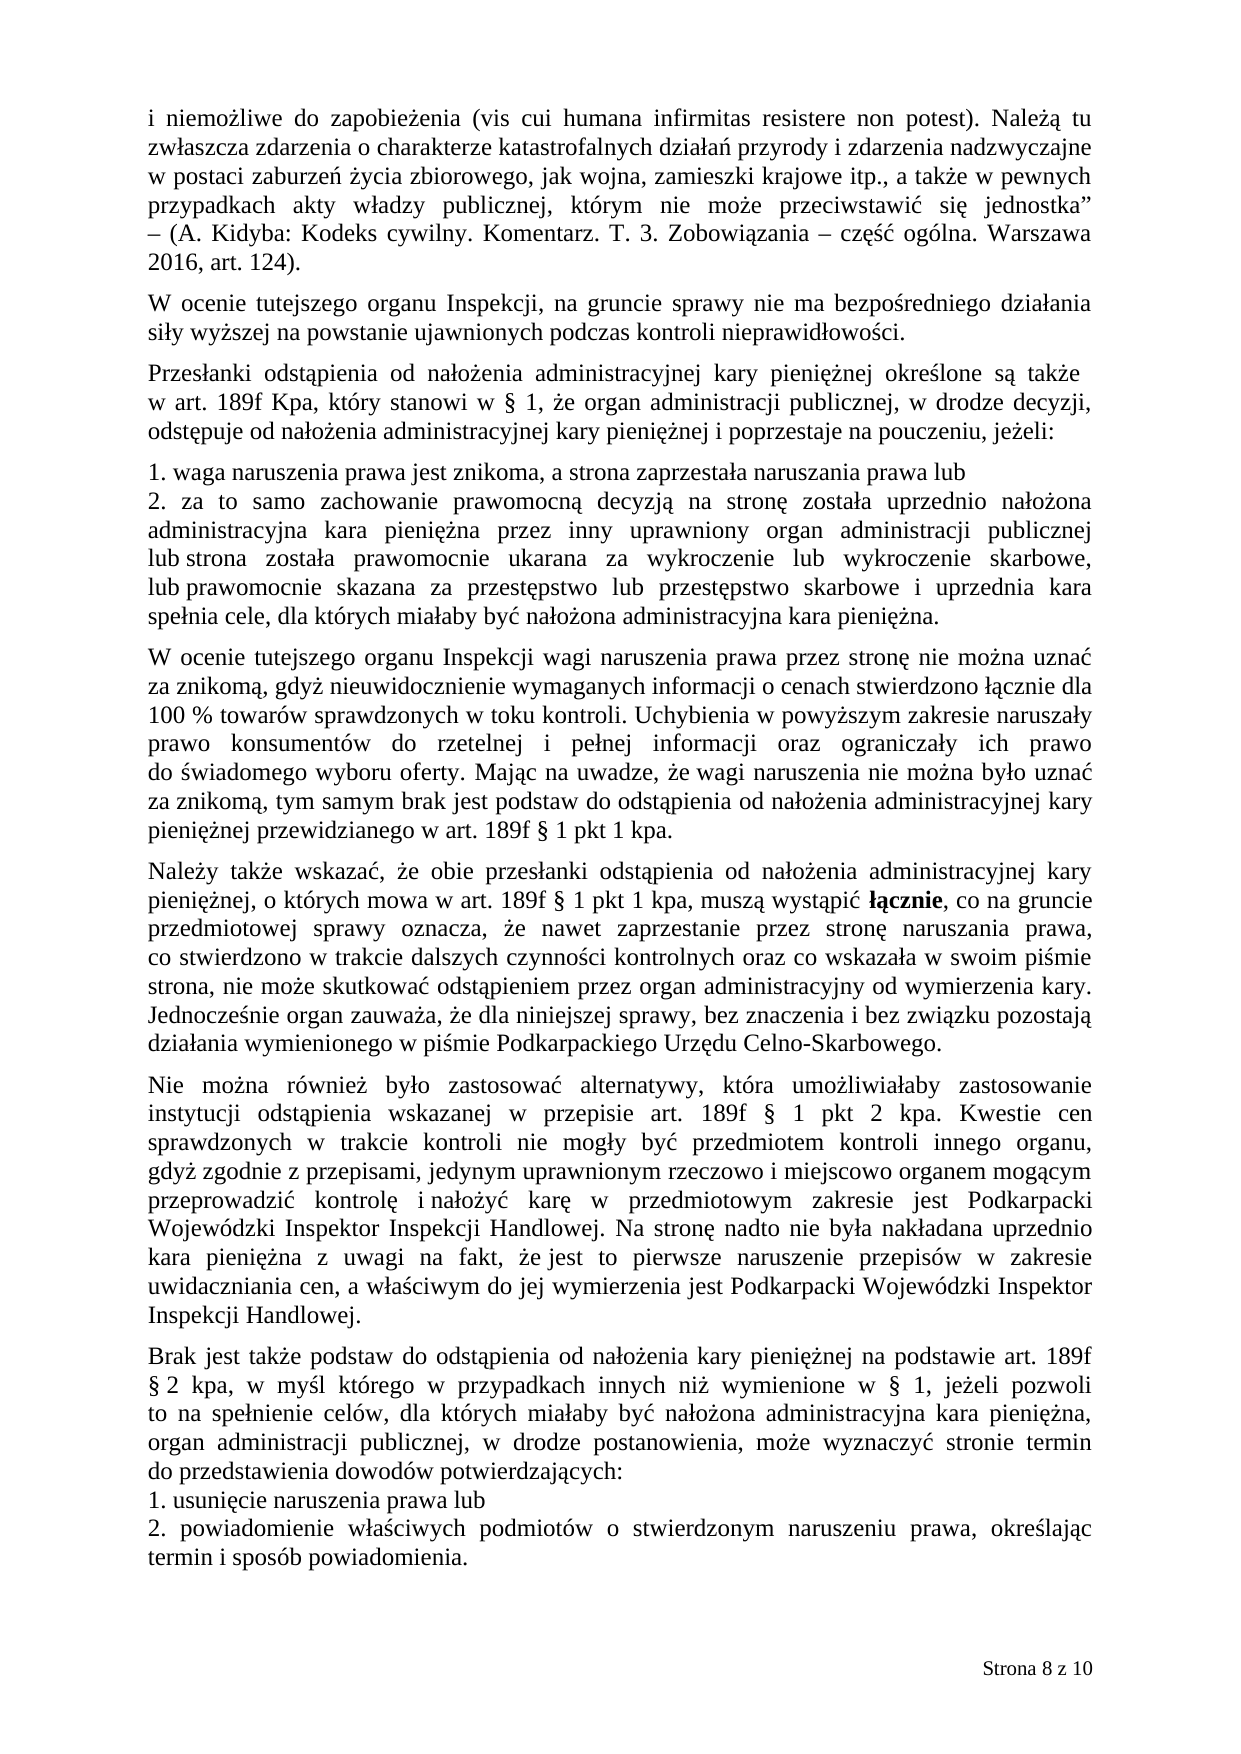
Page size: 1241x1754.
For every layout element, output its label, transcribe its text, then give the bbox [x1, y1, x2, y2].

text W ocenie tutejszego organu Inspekcji, na gruncie sprawy nie ma bezpośredniego działania siły wyższej na powstanie ujawnionych podczas kontroli nieprawidłowości. [148, 288, 1093, 346]
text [148, 103, 1093, 276]
text Należy także wskazać, że obie przesłanki odstąpienia od nałożenia administracyjnej kary pieniężnej, o których mowa w art. 189f § 1 pkt 1 kpa, muszą wystąpić łącznie, co na gruncie przedmiotowej sprawy oznacza, że nawet zaprzestanie przez stronę naruszania prawa, co stwierdzono w trakcie dalszych czynności kontrolnych oraz co wskazała w swoim piśmie strona, nie może skutkować odstąpieniem przez organ administracyjny od wymierzenia kary. Jednocześnie organ zauważa, że dla niniejszej sprawy, bez znaczenia i bez związku pozostają działania wymienionego w piśmie Podkarpackiego Urzędu Celno-Skarbowego. [148, 856, 1093, 1057]
list 2. za to samo zachowanie prawomocną decyzją na stronę została uprzednio nałożona administracyjna kara pieniężna przez inny uprawniony organ administracji publicznej lub strona została prawomocnie ukarana za wykroczenie lub wykroczenie skarbowe, lub prawomocnie skazana za przestępstwo lub przestępstwo skarbowe i uprzednia kara spełnia cele, dla których miałaby być nałożona administracyjna kara pieniężna. [148, 486, 1093, 630]
text Brak jest także podstaw do odstąpienia od nałożenia kary pieniężnej na podstawie art. 189f § 2 kpa, w myśl którego w przypadkach innych niż wymienione w § 1, jeżeli pozwoli to na spełnienie celów, dla których miałaby być nałożona administracyjna kara pieniężna, organ administracji publicznej, w drodze postanowienia, może wyznaczyć stronie termin do przedstawienia dowodów potwierdzających: [148, 1341, 1093, 1485]
text Nie można również było zastosować alternatywy, która umożliwiałaby zastosowanie instytucji odstąpienia wskazanej w przepisie art. 189f § 1 pkt 2 kpa. Kwestie cen sprawdzonych w trakcie kontroli nie mogły być przedmiotem kontroli innego organu, gdyż zgodnie z przepisami, jedynym uprawnionym rzeczowo i miejscowo organem mogącym przeprowadzić kontrolę i nałożyć karę w przedmiotowym zakresie jest Podkarpacki Wojewódzki Inspektor Inspekcji Handlowej. Na stronę nadto nie była nakładana uprzednio kara pieniężna z uwagi na fakt, że jest to pierwsze naruszenie przepisów w zakresie uwidaczniania cen, a właściwym do jej wymierzenia jest Podkarpacki Wojewódzki Inspektor Inspekcji Handlowej. [148, 1070, 1093, 1328]
text W ocenie tutejszego organu Inspekcji wagi naruszenia prawa przez stronę nie można uznać za znikomą, gdyż nieuwidocznienie wymaganych informacji o cenach stwierdzono łącznie dla 100 % towarów sprawdzonych w toku kontroli. Uchybienia w powyższym zakresie naruszały prawo konsumentów do rzetelnej i pełnej informacji oraz ograniczały ich prawo do świadomego wyboru oferty. Mając na uwadze, że wagi naruszenia nie można było uznać za znikomą, tym samym brak jest podstaw do odstąpienia od nałożenia administracyjnej kary pieniężnej przewidzianego w art. 189f § 1 pkt 1 kpa. [148, 642, 1093, 843]
list 2. powiadomienie właściwych podmiotów o stwierdzonym naruszeniu prawa, określając termin i sposób powiadomienia. [148, 1513, 1093, 1571]
list 1. waga naruszenia prawa jest znikoma, a strona zaprzestała naruszania prawa lub [148, 457, 1093, 486]
list 1. usunięcie naruszenia prawa lub [148, 1485, 1093, 1513]
text Przesłanki odstąpienia od nałożenia administracyjnej kary pieniężnej określone są także w art. 189f Kpa, który stanowi w § 1, że organ administracji publicznej, w drodze decyzji, odstępuje od nałożenia administracyjnej kary pieniężnej i poprzestaje na pouczeniu, jeżeli: [148, 358, 1093, 445]
